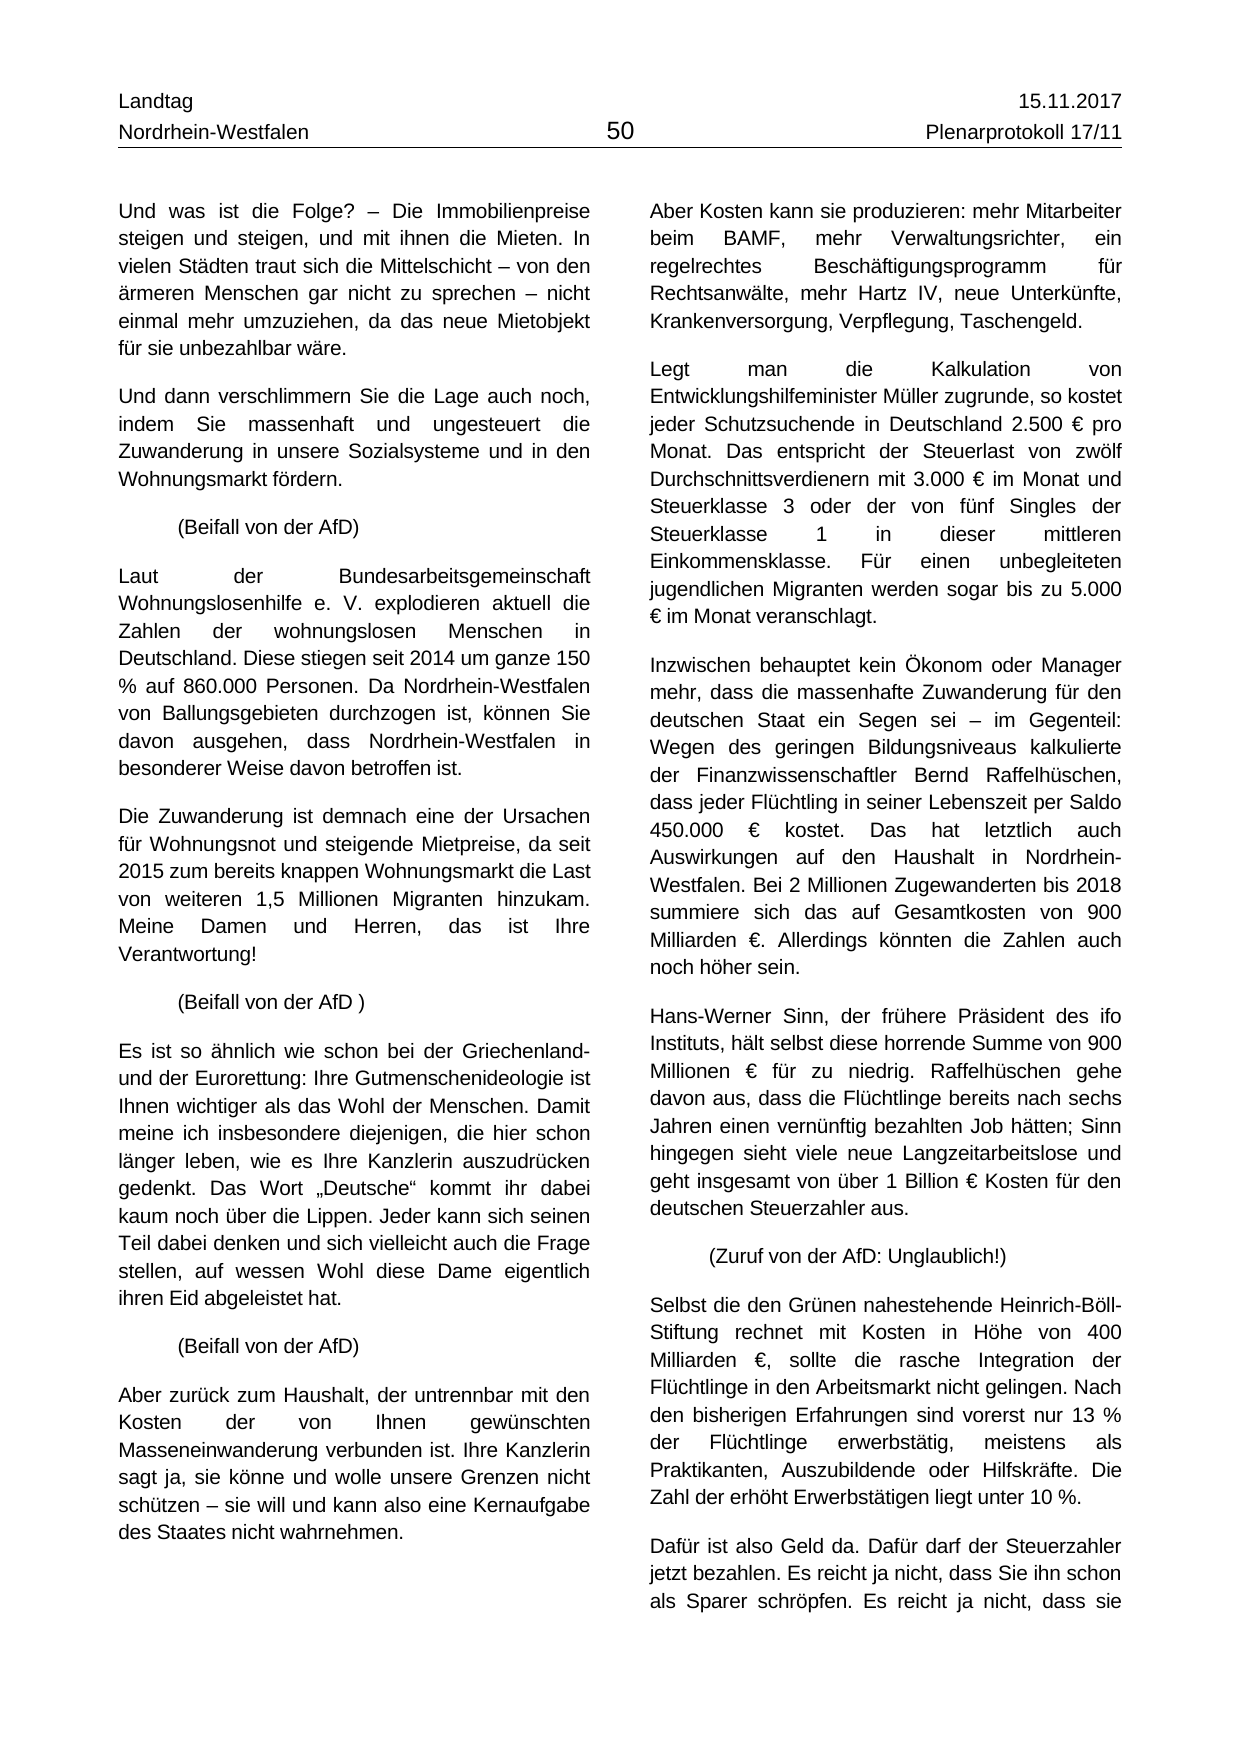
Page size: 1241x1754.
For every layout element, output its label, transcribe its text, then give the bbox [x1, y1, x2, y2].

text Und was ist die Folge? – Die Immobilienpreise steigen und steigen, und mit ihnen die Mieten. In vielen Städten traut sich die Mittelschicht – von den ärmeren Menschen gar nicht zu sprechen – nicht einmal mehr umzuziehen, da das neue Mietobjekt für sie unbezahlbar wäre. [118, 198, 591, 360]
text (Zuruf von der AfD: Unglaublich!) [709, 1244, 1122, 1268]
text Es ist so ähnlich wie schon bei der Griechenland- und der Eurorettung: Ihre Gutmenschenideologie ist Ihnen wichtiger als das Wohl der Menschen. Damit meine ich insbesondere diejenigen, die hier schon länger leben, wie es Ihre Kanzlerin auszudrücken gedenkt. Das Wort „Deutsche“ kommt ihr dabei kaum noch über die Lippen. Jeder kann sich seinen Teil dabei denken und sich vielleicht auch die Frage stellen, auf wessen Wohl diese Dame eigentlich ihren Eid abgeleistet hat. [118, 1038, 591, 1310]
text Selbst die den Grünen nahestehende Heinrich-Böll-Stiftung rechnet mit Kosten in Höhe von 400 Milliarden €, sollte die rasche Integration der Flüchtlinge in den Arbeitsmarkt nicht gelingen. Nach den bisherigen Erfahrungen sind vorerst nur 13 % der Flüchtlinge erwerbstätig, meistens als Praktikanten, Auszubildende oder Hilfskräfte. Die Zahl der erhöht Erwerbstätigen liegt unter 10 %. [649, 1293, 1122, 1509]
text Legt man die Kalkulation von Entwicklungshilfeminister Müller zugrunde, so kostet jeder Schutzsuchende in Deutschland 2.500 € pro Monat. Das entspricht der Steuerlast von zwölf Durchschnittsverdienern mit 3.000 € im Monat und Steuerklasse 3 oder der von fünf Singles der Steuerklasse 1 in dieser mittleren Einkommensklasse. Für einen unbegleiteten jugendlichen Migranten werden sogar bis zu 5.000 € im Monat veranschlagt. [649, 357, 1122, 628]
text Aber Kosten kann sie produzieren: mehr Mitarbeiter beim BAMF, mehr Verwaltungsrichter, ein regelrechtes Beschäftigungsprogramm für Rechtsanwälte, mehr Hartz IV, neue Unterkünfte, Krankenversorgung, Verpflegung, Taschengeld. [649, 198, 1122, 332]
text Inzwischen behauptet kein Ökonom oder Manager mehr, dass die massenhafte Zuwanderung für den deutschen Staat ein Segen sei – im Gegenteil: Wegen des geringen Bildungsniveaus kalkulierte der Finanzwissenschaftler Bernd Raffelhüschen, dass jeder Flüchtling in seiner Lebenszeit per Saldo 450.000 € kostet. Das hat letztlich auch Auswirkungen auf den Haushalt in Nordrhein-Westfalen. Bei 2 Millionen Zugewanderten bis 2018 summiere sich das auf Gesamtkosten von 900 Milliarden €. Allerdings könnten die Zahlen auch noch höher sein. [649, 653, 1122, 979]
text (Beifall von der AfD ) [177, 990, 591, 1014]
text Laut der Bundesarbeitsgemeinschaft Wohnungslosenhilfe e. V. explodieren aktuell die Zahlen der wohnungslosen Menschen in Deutschland. Diese stiegen seit 2014 um ganze 150 % auf 860.000 Personen. Da Nordrhein-Westfalen von Ballungsgebieten durchzogen ist, können Sie davon ausgehen, dass Nordrhein-Westfalen in besonderer Weise davon betroffen ist. [118, 563, 591, 780]
text (Beifall von der AfD) [177, 1334, 591, 1358]
text Und dann verschlimmern Sie die Lage auch noch, indem Sie massenhaft und ungesteuert die Zuwanderung in unsere Sozialsysteme und in den Wohnungsmarkt fördern. [118, 384, 591, 491]
text Hans-Werner Sinn, der frühere Präsident des ifo Instituts, hält selbst diese horrende Summe von 900 Millionen € für zu niedrig. Raffelhüschen gehe davon aus, dass die Flüchtlinge bereits nach sechs Jahren einen vernünftig bezahlten Job hätten; Sinn hingegen sieht viele neue Langzeitarbeitslose und geht insgesamt von über 1 Billion € Kosten für den deutschen Steuerzahler aus. [649, 1003, 1122, 1220]
text Die Zuwanderung ist demnach eine der Ursachen für Wohnungsnot und steigende Mietpreise, da seit 2015 zum bereits knappen Wohnungsmarkt die Last von weiteren 1,5 Millionen Migranten hinzukam. Meine Damen und Herren, das ist Ihre Verantwortung! [118, 804, 591, 966]
text (Beifall von der AfD) [177, 515, 591, 539]
text Aber zurück zum Haushalt, der untrennbar mit den Kosten der von Ihnen gewünschten Masseneinwanderung verbunden ist. Ihre Kanzlerin sagt ja, sie könne und wolle unsere Grenzen nicht schützen – sie will und kann also eine Kernaufgabe des Staates nicht wahrnehmen. [118, 1383, 591, 1544]
